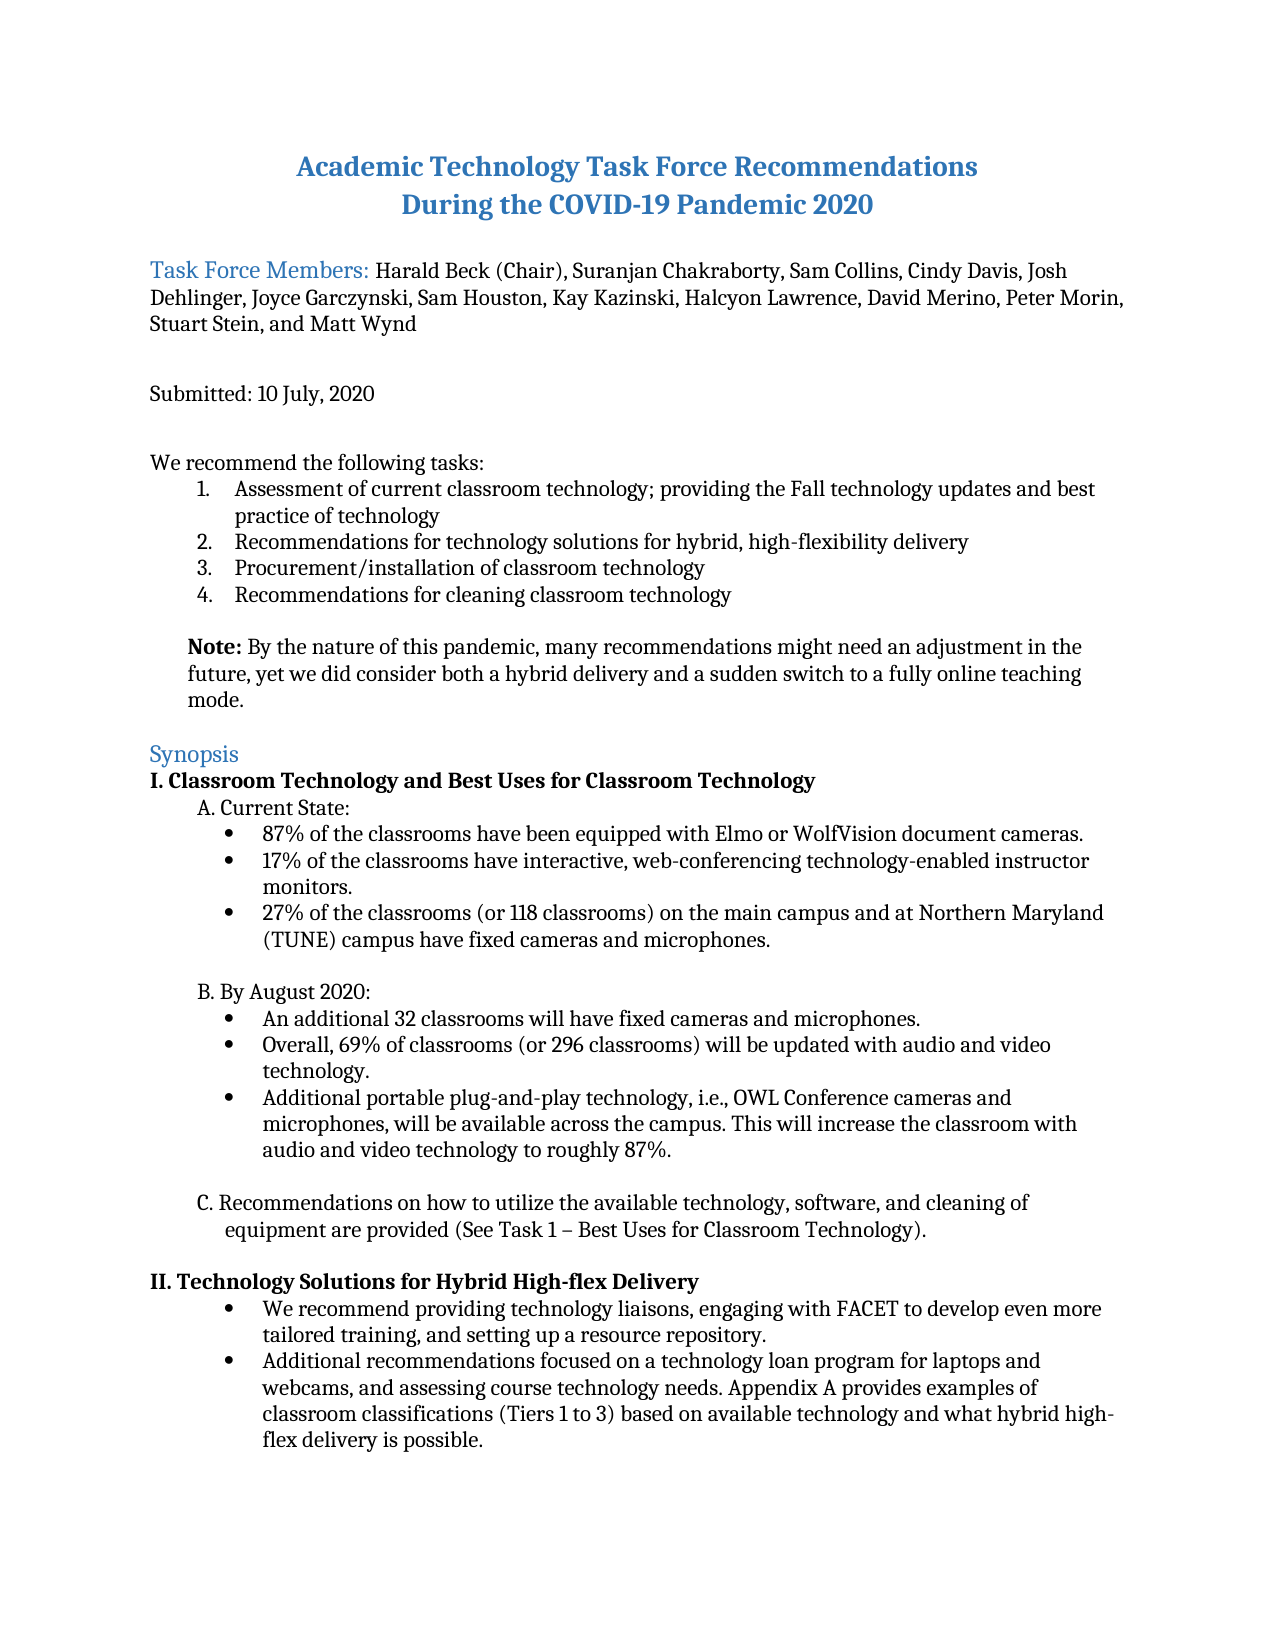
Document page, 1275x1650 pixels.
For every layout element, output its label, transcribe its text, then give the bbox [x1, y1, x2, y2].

list Overall, 69% of classrooms (or 296 classrooms) will be updated with audio and video technology. [225, 1032, 1125, 1084]
text II. Technology Solutions for Hybrid High-flex Delivery [150, 1269, 1125, 1295]
list Recommendations for technology solutions for hybrid, high-flexibility delivery [197, 529, 1125, 555]
text We recommend the following tasks: [150, 450, 1125, 476]
text Academic Technology Task Force Recommendations [150, 150, 1125, 183]
text A. Current State: [150, 795, 1125, 821]
list Additional portable plug-and-play technology, i.e., OWL Conference cameras and microphones, will be available across the campus. This will increase the classroom with audio and video technology to roughly 87%. [225, 1084, 1125, 1164]
text Submitted: 10 July, 2020 [150, 380, 1125, 407]
text B. By August 2020: [150, 979, 1125, 1006]
list 87% of the classrooms have been equipped with Elmo or WolfVision document cameras. [225, 821, 1125, 847]
text Task Force Members: Harald Beck (Chair), Suranjan Chakraborty, Sam Collins, Cindy Davis, Josh Dehlinger, Joyce Garczynski, Sam Houston, Kay Kazinski, Halcyon Lawrence, David Merino, Peter Morin, Stuart Stein, and Matt Wynd [150, 256, 1125, 337]
text Synopsis [150, 739, 1125, 768]
text C. Recommendations on how to utilize the available technology, software, and cleaning of equipment are provided (See Task 1 – Best Uses for Classroom Technology). [197, 1190, 1125, 1243]
list We recommend providing technology liaisons, engaging with FACET to develop even more tailored training, and setting up a resource repository. [225, 1295, 1125, 1348]
text During the COVID-19 Pandemic 2020 [150, 188, 1125, 222]
list 27% of the classrooms (or 118 classrooms) on the main campus and at Northern Maryland (TUNE) campus have fixed cameras and microphones. [225, 900, 1125, 953]
text I. Classroom Technology and Best Uses for Classroom Technology [150, 768, 1125, 795]
list Recommendations for cleaning classroom technology [197, 581, 1125, 608]
text Note: By the nature of this pandemic, many recommendations might need an adjustment in the future, yet we did consider both a hybrid delivery and a sudden switch to a fully online teaching mode. [187, 634, 1125, 713]
list Procurement/installation of classroom technology [197, 555, 1125, 581]
list 17% of the classrooms have interactive, web-conferencing technology-enabled instructor monitors. [225, 847, 1125, 900]
list Additional recommendations focused on a technology loan program for laptops and webcams, and assessing course technology needs. Appendix A provides examples of classroom classifications (Tiers 1 to 3) based on available technology and what hybrid high-flex delivery is possible. [225, 1348, 1125, 1453]
list Assessment of current classroom technology; providing the Fall technology updates and best practice of technology [197, 476, 1125, 529]
list An additional 32 classrooms will have fixed cameras and microphones. [225, 1006, 1125, 1032]
